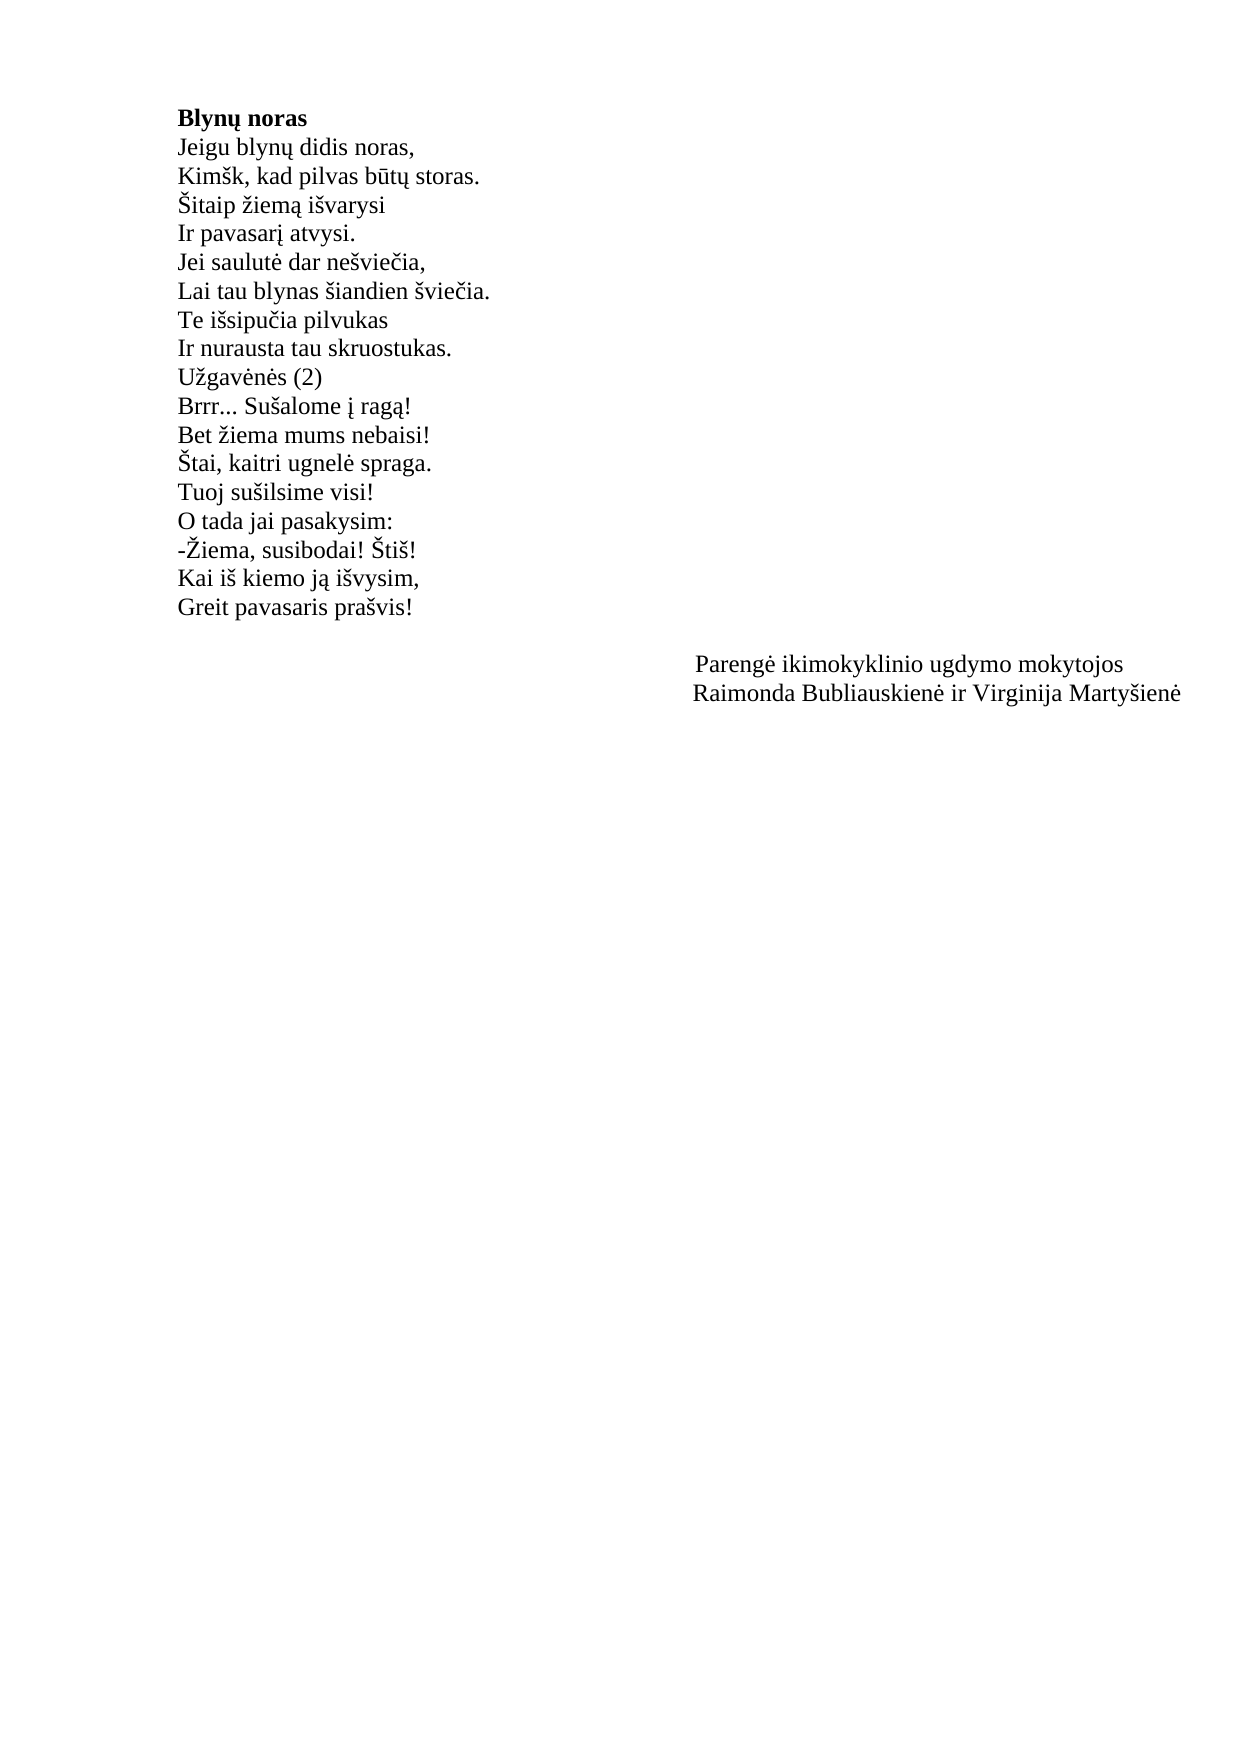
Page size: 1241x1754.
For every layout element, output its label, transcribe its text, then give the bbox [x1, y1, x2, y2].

text Kai iš kiemo ją išvysim, [177, 563, 1181, 592]
text Ir nurausta tau skruostukas. [177, 333, 1181, 362]
text Šitaip žiemą išvarysi [177, 190, 1181, 218]
text Užgavėnės (2) [177, 362, 1181, 391]
text Blynų noras [177, 103, 1181, 132]
text Štai, kaitri ugnelė spraga. [177, 448, 1181, 477]
text O tada jai pasakysim: [177, 506, 1181, 535]
text Kimšk, kad pilvas būtų storas. [177, 161, 1181, 190]
text Jeigu blynų didis noras, [177, 132, 1181, 161]
text Bet žiema mums nebaisi! [177, 420, 1181, 448]
text Ir pavasarį atvysi. [177, 218, 1181, 247]
text Tuoj sušilsime visi! [177, 477, 1181, 506]
text Te išsipučia pilvukas [177, 305, 1181, 333]
text Lai tau blynas šiandien šviečia. [177, 276, 1181, 305]
text Greit pavasaris prašvis! [177, 592, 1181, 621]
text Parengė ikimokyklinio ugdymo mokytojos [177, 649, 1181, 678]
text Raimonda Bubliauskienė ir Virginija Martyšienė [177, 678, 1181, 706]
text Jei saulutė dar nešviečia, [177, 247, 1181, 276]
text -Žiema, susibodai! Štiš! [177, 535, 1181, 563]
text Brrr... Sušalome į ragą! [177, 391, 1181, 420]
